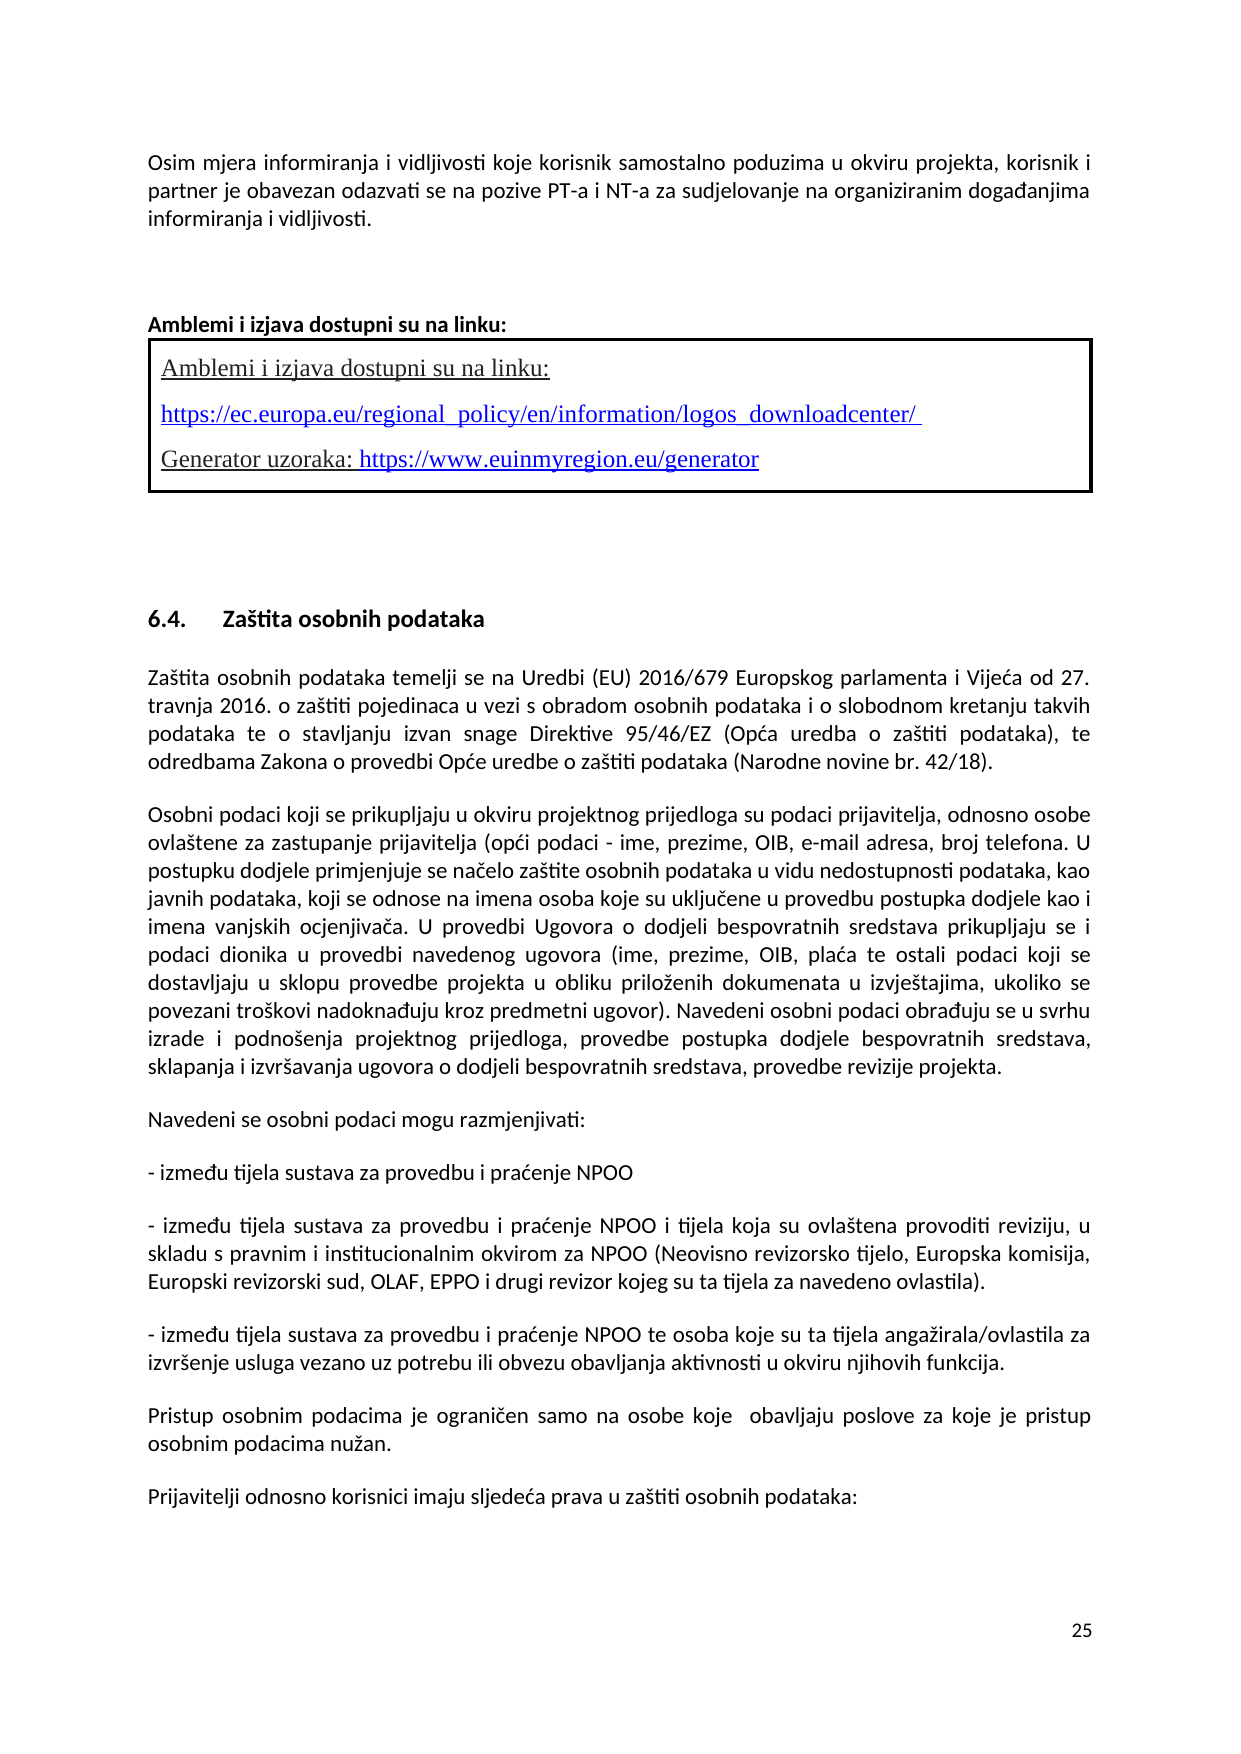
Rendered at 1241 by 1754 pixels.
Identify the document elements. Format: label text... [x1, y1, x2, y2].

text Prijavitelji odnosno korisnici imaju sljedeća prava u zaštiti osobnih podataka: [148, 1482, 1092, 1510]
subtitle Zaštita osobnih podataka [148, 603, 1092, 633]
table_header Amblemi i izjava dostupni su na linku: https://ec.europa.eu/regional_policy/en/information/logos_downloadcenter/ Generator uzoraka: https://www.euinmyregion.eu/generator [151, 341, 1089, 489]
text Navedeni se osobni podaci mogu razmjenjivati: [148, 1105, 1092, 1133]
text Pristup osobnim podacima je ograničen samo na osobe koje obavljaju poslove za koje je pristup osobnim podacima nužan. [148, 1401, 1092, 1457]
text - između tijela sustava za provedbu i praćenje NPOO i tijela koja su ovlaštena provoditi reviziju, u skladu s pravnim i institucionalnim okvirom za NPOO (Neovisno revizorsko tijelo, Europska komisija, Europski revizorski sud, OLAF, EPPO i drugi revizor kojeg su ta tijela za navedeno ovlastila). [148, 1211, 1092, 1295]
text Zaštita osobnih podataka temelji se na Uredbi (EU) 2016/679 Europskog parlamenta i Vijeća od 27. travnja 2016. o zaštiti pojedinaca u vezi s obradom osobnih podataka i o slobodnom kretanju takvih podataka te o stavljanju izvan snage Direktive 95/46/EZ (Opća uredba o zaštiti podataka), te odredbama Zakona o provedbi Opće uredbe o zaštiti podataka (Narodne novine br. 42/18). [148, 663, 1092, 775]
text Amblemi i izjava dostupni su na linku: [148, 310, 1092, 338]
text - između tijela sustava za provedbu i praćenje NPOO te osoba koje su ta tijela angažirala/ovlastila za izvršenje usluga vezano uz potrebu ili obvezu obavljanja aktivnosti u okviru njihovih funkcija. [148, 1320, 1092, 1376]
text Osim mjera informiranja i vidljivosti koje korisnik samostalno poduzima u okviru projekta, korisnik i partner je obavezan odazvati se na pozive PT-a i NT-a za sudjelovanje na organiziranim događanjima informiranja i vidljivosti. [148, 148, 1092, 232]
text Osobni podaci koji se prikupljaju u okviru projektnog prijedloga su podaci prijavitelja, odnosno osobe ovlaštene za zastupanje prijavitelja (opći podaci - ime, prezime, OIB, e-mail adresa, broj telefona. U postupku dodjele primjenjuje se načelo zaštite osobnih podataka u vidu nedostupnosti podataka, kao javnih podataka, koji se odnose na imena osoba koje su uključene u provedbu postupka dodjele kao i imena vanjskih ocjenjivača. U provedbi Ugovora o dodjeli bespovratnih sredstava prikupljaju se i podaci dionika u provedbi navedenog ugovora (ime, prezime, OIB, plaća te ostali podaci koji se dostavljaju u sklopu provedbe projekta u obliku priloženih dokumenata u izvještajima, ukoliko se povezani troškovi nadoknađuju kroz predmetni ugovor). Navedeni osobni podaci obrađuju se u svrhu izrade i podnošenja projektnog prijedloga, provedbe postupka dodjele bespovratnih sredstava, sklapanja i izvršavanja ugovora o dodjeli bespovratnih sredstava, provedbe revizije projekta. [148, 800, 1092, 1080]
text - između tijela sustava za provedbu i praćenje NPOO [148, 1158, 1092, 1186]
